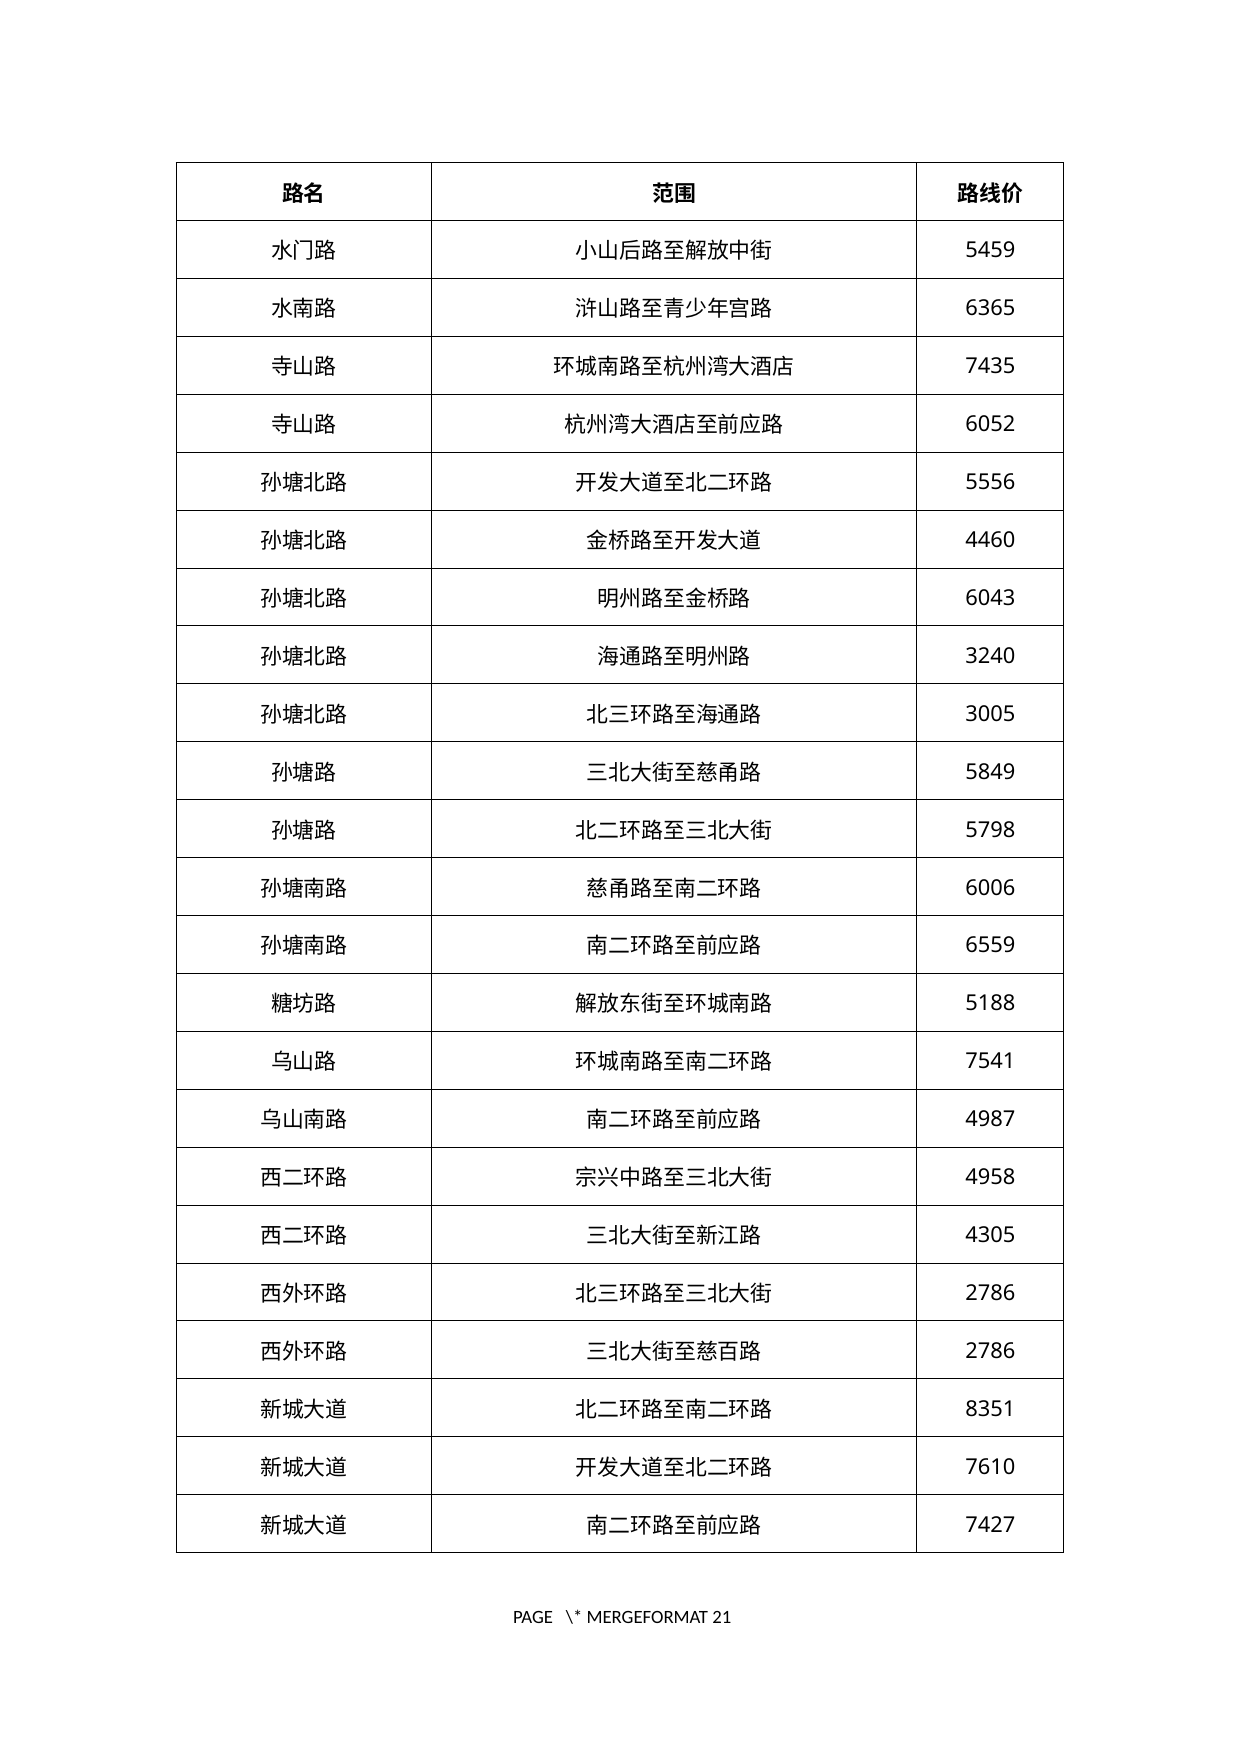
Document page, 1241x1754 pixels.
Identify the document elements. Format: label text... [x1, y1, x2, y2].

table_cell 北二环路至三北大街 [432, 800, 916, 857]
table_cell 3240 [917, 626, 1063, 683]
table_cell 新城大道 [177, 1437, 431, 1494]
table_cell 新城大道 [177, 1379, 431, 1436]
table_cell 金桥路至开发大道 [432, 511, 916, 567]
table_cell 水门路 [177, 221, 431, 278]
table_cell 海通路至明州路 [432, 626, 916, 683]
table_cell 8351 [917, 1379, 1063, 1436]
table_cell 2786 [917, 1321, 1063, 1378]
table_cell 6043 [917, 569, 1063, 625]
table_cell 7541 [917, 1032, 1063, 1089]
table_cell 5798 [917, 800, 1063, 857]
table_header 路线价 [917, 163, 1063, 220]
table_cell 孙塘南路 [177, 858, 431, 915]
table_cell 寺山路 [177, 395, 431, 452]
table_cell 5459 [917, 221, 1063, 278]
table_cell 7610 [917, 1437, 1063, 1494]
table_cell 7435 [917, 337, 1063, 394]
table_cell 北三环路至三北大街 [432, 1264, 916, 1320]
table_cell 开发大道至北二环路 [432, 1437, 916, 1494]
table_cell 糖坊路 [177, 974, 431, 1031]
table_cell 三北大街至慈百路 [432, 1321, 916, 1378]
table_cell 孙塘路 [177, 742, 431, 799]
table_cell 6559 [917, 916, 1063, 973]
table_cell 浒山路至青少年宫路 [432, 279, 916, 336]
table_cell 解放东街至环城南路 [432, 974, 916, 1031]
table_cell 6006 [917, 858, 1063, 915]
table_cell 南二环路至前应路 [432, 1495, 916, 1552]
table_cell 5849 [917, 742, 1063, 799]
table_cell 4958 [917, 1148, 1063, 1204]
table_cell 西外环路 [177, 1264, 431, 1320]
table_cell 环城南路至南二环路 [432, 1032, 916, 1089]
table_cell 6052 [917, 395, 1063, 452]
table_cell 新城大道 [177, 1495, 431, 1552]
table_cell 7427 [917, 1495, 1063, 1552]
table_cell 孙塘北路 [177, 684, 431, 741]
table_cell 4987 [917, 1090, 1063, 1147]
table_cell 开发大道至北二环路 [432, 453, 916, 509]
table_cell 4460 [917, 511, 1063, 567]
table_cell 西二环路 [177, 1148, 431, 1204]
table_header 路名 [177, 163, 431, 220]
table_cell 孙塘北路 [177, 569, 431, 625]
table_cell 北三环路至海通路 [432, 684, 916, 741]
table_cell 西二环路 [177, 1206, 431, 1262]
table_cell 三北大街至新江路 [432, 1206, 916, 1262]
table_cell 明州路至金桥路 [432, 569, 916, 625]
table_cell 环城南路至杭州湾大酒店 [432, 337, 916, 394]
table_cell 西外环路 [177, 1321, 431, 1378]
table_cell 2786 [917, 1264, 1063, 1320]
table_cell 乌山南路 [177, 1090, 431, 1147]
table_cell 南二环路至前应路 [432, 916, 916, 973]
table_cell 孙塘北路 [177, 453, 431, 509]
table_cell 北二环路至南二环路 [432, 1379, 916, 1436]
table_cell 寺山路 [177, 337, 431, 394]
table_cell 宗兴中路至三北大街 [432, 1148, 916, 1204]
table_cell 5188 [917, 974, 1063, 1031]
table_cell 杭州湾大酒店至前应路 [432, 395, 916, 452]
table_cell 4305 [917, 1206, 1063, 1262]
table_cell 慈甬路至南二环路 [432, 858, 916, 915]
table_cell 孙塘北路 [177, 511, 431, 567]
table_cell 6365 [917, 279, 1063, 336]
table_cell 孙塘路 [177, 800, 431, 857]
table_cell 5556 [917, 453, 1063, 509]
table_cell 小山后路至解放中街 [432, 221, 916, 278]
table_cell 水南路 [177, 279, 431, 336]
table_cell 孙塘南路 [177, 916, 431, 973]
table_cell 孙塘北路 [177, 626, 431, 683]
table_cell 3005 [917, 684, 1063, 741]
table_cell 乌山路 [177, 1032, 431, 1089]
table_header 范围 [432, 163, 916, 220]
table_cell 南二环路至前应路 [432, 1090, 916, 1147]
table_cell 三北大街至慈甬路 [432, 742, 916, 799]
